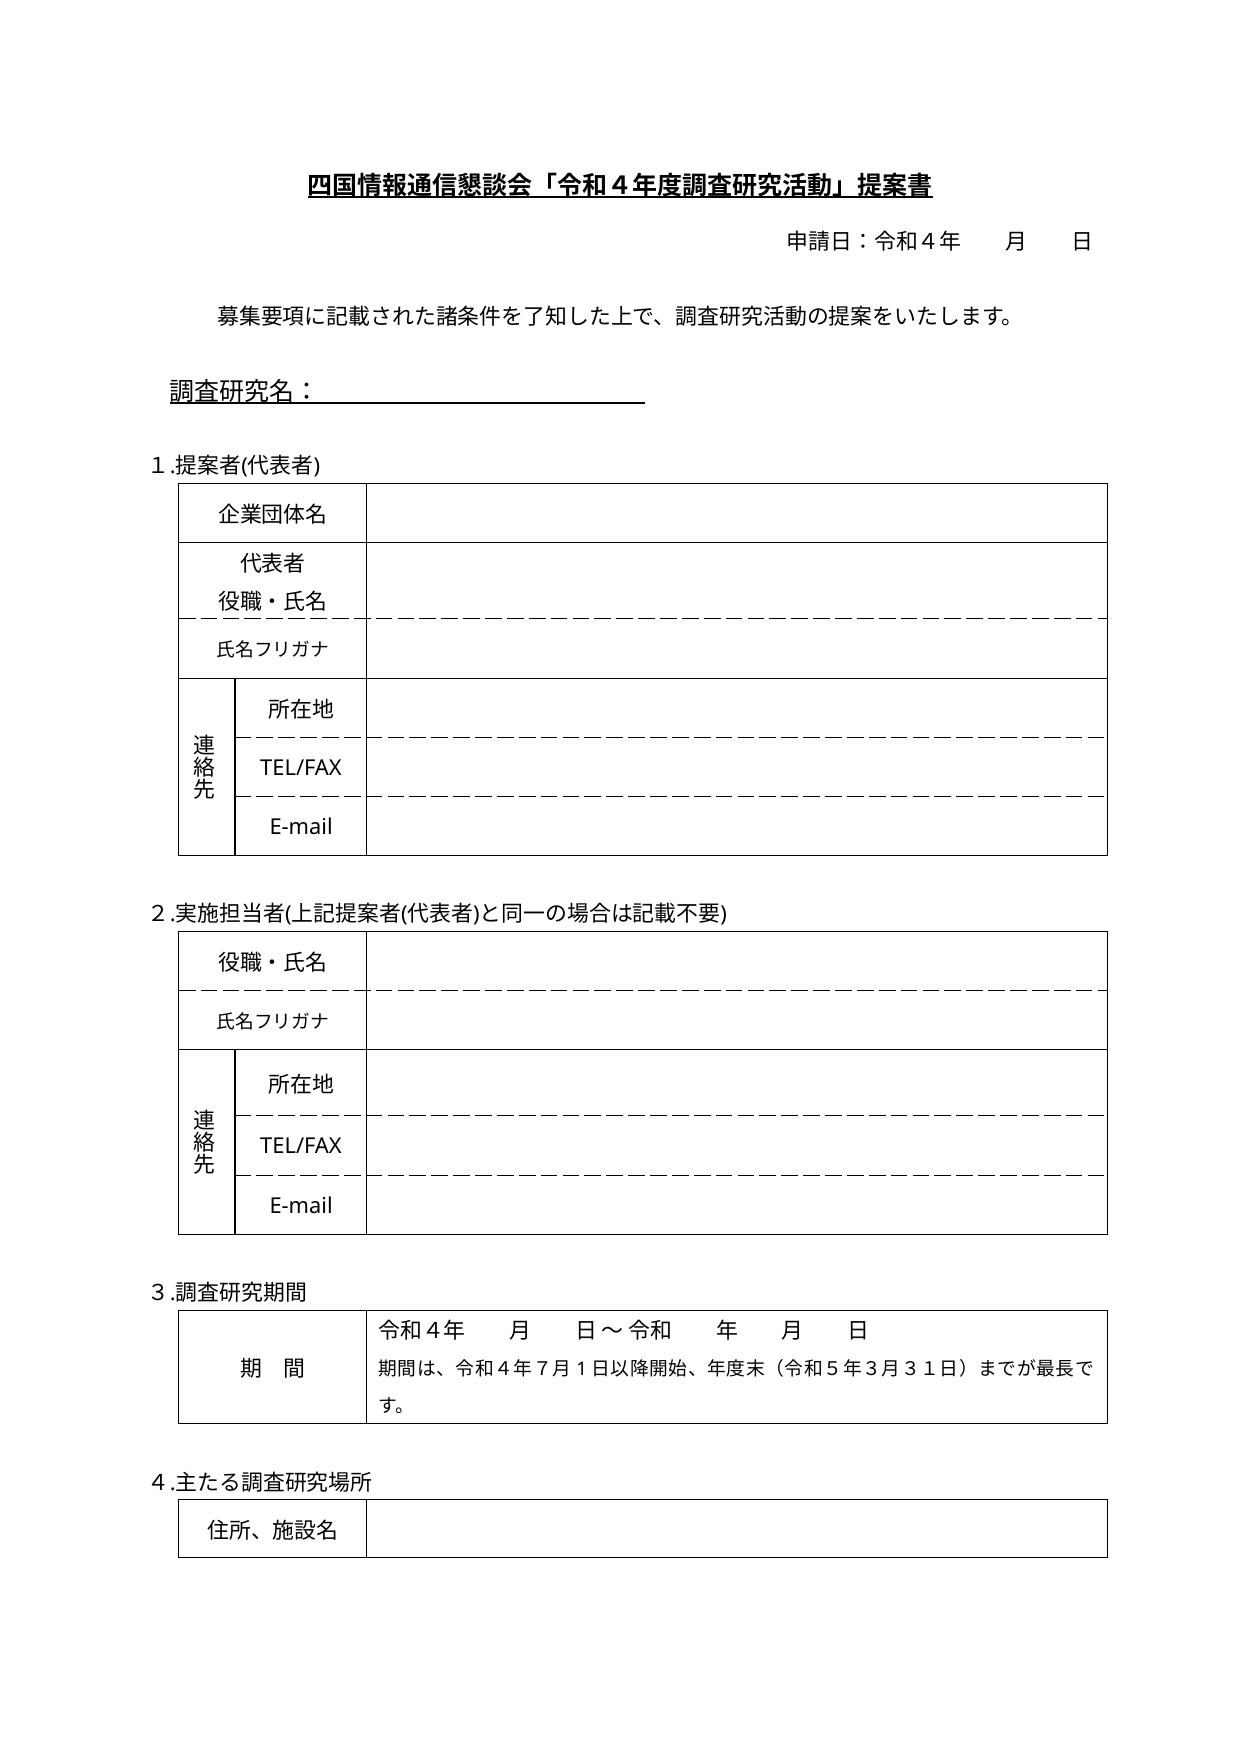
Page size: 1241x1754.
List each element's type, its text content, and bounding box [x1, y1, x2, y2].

table_header [367, 932, 1107, 990]
text ４.主たる調査研究場所 [148, 1462, 1092, 1499]
table_cell [367, 1175, 1107, 1233]
text 募集要項に記載された諸条件を了知した上で、調査研究活動の提案をいたします。 [148, 296, 1092, 333]
text 申請日：令和４年 月 日 [148, 221, 1092, 258]
table_cell [367, 990, 1107, 1049]
table_header 企業団体名 [179, 484, 366, 542]
text １.提案者(代表者) [148, 446, 1092, 483]
table_cell 連絡先 [179, 1050, 234, 1233]
text 調査研究名： [169, 371, 1092, 408]
table_cell 連絡先 [179, 679, 234, 855]
table_cell TEL/FAX [236, 737, 366, 796]
table_header [367, 1500, 1107, 1557]
table_cell [367, 618, 1107, 677]
table_cell 所在地 [236, 1050, 366, 1115]
table_header 期 間 [179, 1311, 366, 1423]
table_header [367, 484, 1107, 542]
text ３.調査研究期間 [148, 1272, 1092, 1309]
table_header 令和４年 月 日 ～ 令和 年 月 日 期間は、令和４年７月1日以降開始、年度末（令和５年３月３１日）までが最長です。 [367, 1311, 1107, 1423]
table_cell 所在地 [236, 679, 366, 737]
table_cell TEL/FAX [236, 1115, 366, 1174]
table_cell E-mail [236, 796, 366, 855]
table_cell [367, 1115, 1107, 1174]
table_header 役職・氏名 [179, 932, 366, 990]
text 四国情報通信懇談会「令和４年度調査研究活動」提案書 [148, 164, 1092, 202]
table_cell 氏名フリガナ [179, 618, 366, 677]
table_cell [367, 737, 1107, 796]
table_cell 代表者 役職・氏名 [179, 543, 366, 618]
table_cell [367, 679, 1107, 737]
table_header 住所、施設名 [179, 1500, 366, 1557]
table_cell [367, 1050, 1107, 1115]
table_cell E-mail [236, 1175, 366, 1233]
table_cell [367, 796, 1107, 855]
text ２.実施担当者(上記提案者(代表者)と同一の場合は記載不要) [148, 893, 1092, 931]
table_cell 氏名フリガナ [179, 990, 366, 1049]
table_cell [367, 543, 1107, 618]
